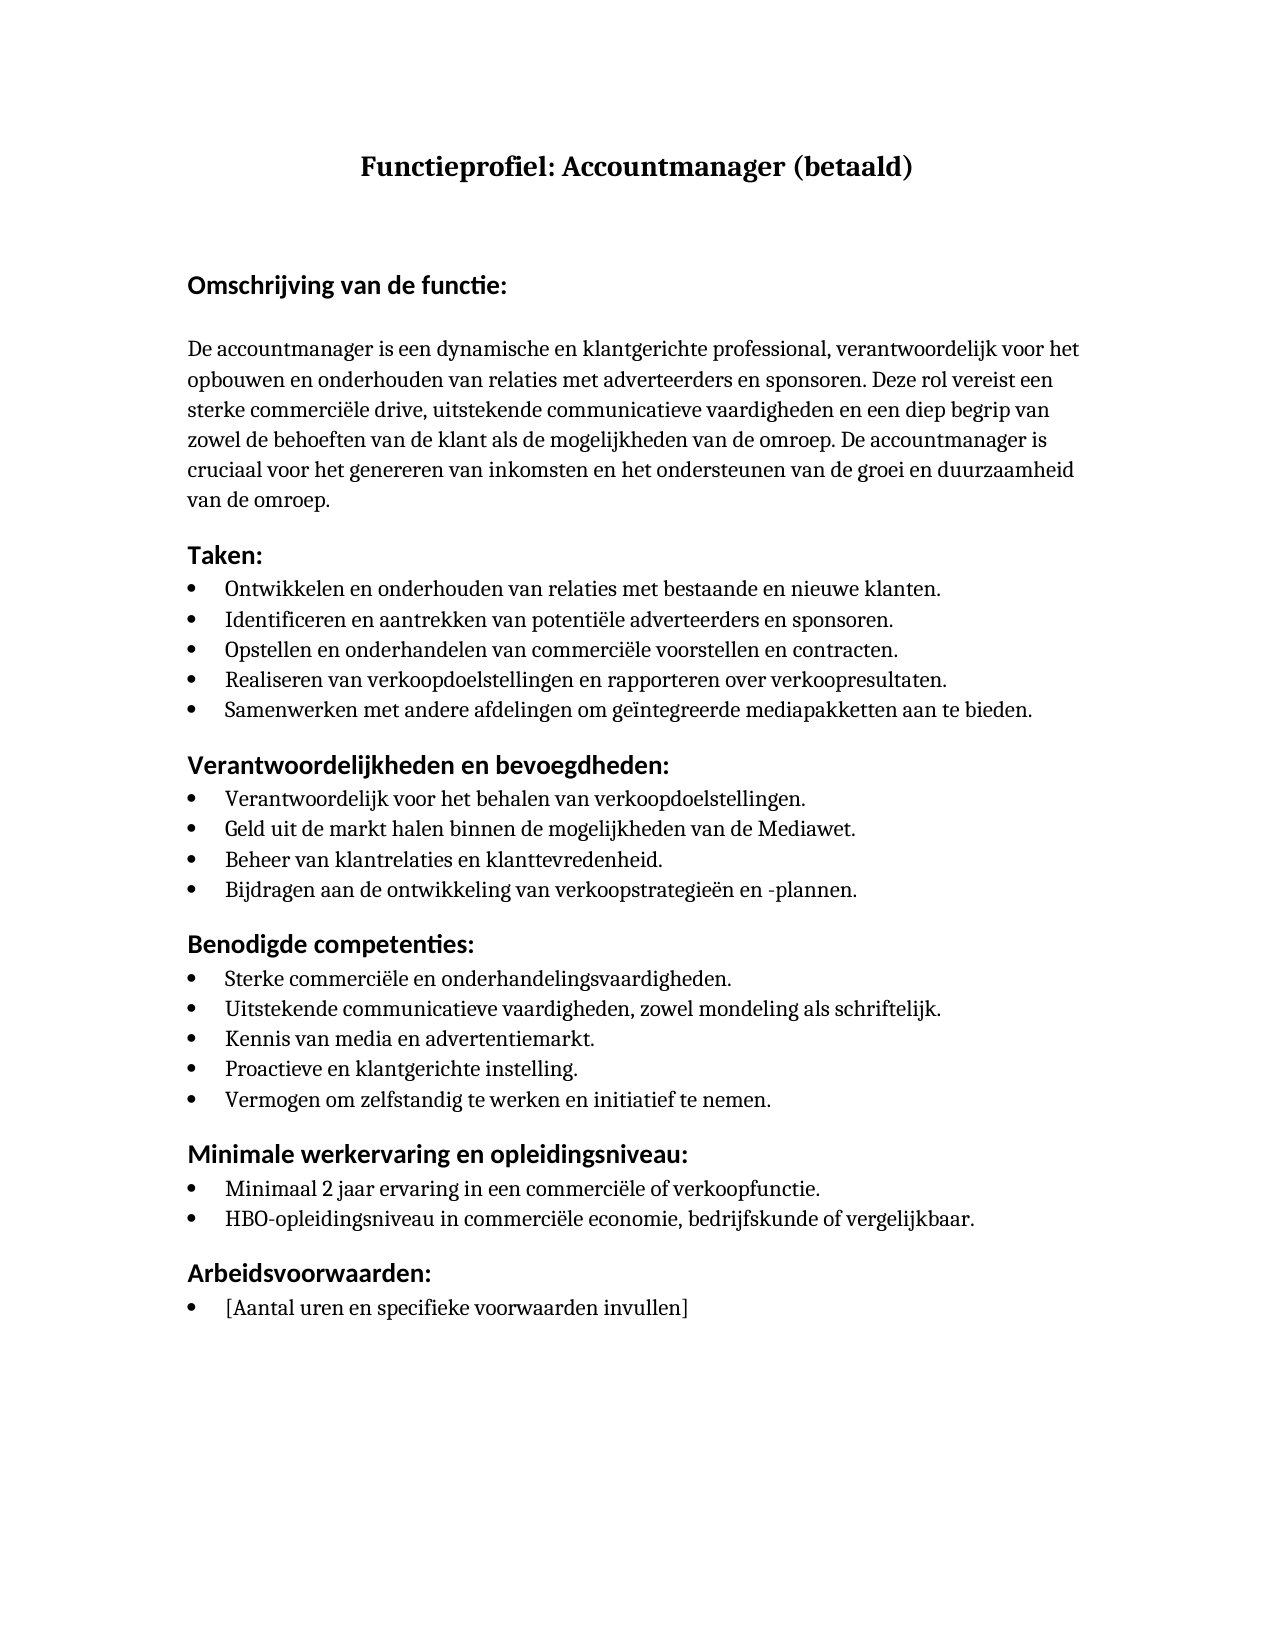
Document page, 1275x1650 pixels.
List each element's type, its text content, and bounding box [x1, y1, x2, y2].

list Samenwerken met andere afdelingen om geïntegreerde mediapakketten aan te bieden. [187, 697, 1087, 723]
list Proactieve en klantgerichte instelling. [187, 1056, 1087, 1083]
list Verantwoordelijk voor het behalen van verkoopdoelstellingen. [187, 786, 1087, 812]
list Ontwikkelen en onderhouden van relaties met bestaande en nieuwe klanten. [187, 576, 1087, 603]
list Identificeren en aantrekken van potentiële adverteerders en sponsoren. [187, 606, 1087, 633]
list Vermogen om zelfstandig te werken en initiatief te nemen. [187, 1086, 1087, 1113]
list Geld uit de markt halen binnen de mogelijkheden van de Mediawet. [187, 816, 1087, 843]
list [Aantal uren en specifieke voorwaarden invullen] [187, 1294, 1087, 1321]
subtitle Verantwoordelijkheden en bevoegdheden: [187, 748, 1087, 781]
subtitle Minimale werkervaring en opleidingsniveau: [187, 1137, 1087, 1171]
list Uitstekende communicatieve vaardigheden, zowel mondeling als schriftelijk. [187, 996, 1087, 1022]
list Minimaal 2 jaar ervaring in een commerciële of verkoopfunctie. [187, 1175, 1087, 1202]
subtitle Benodigde competenties: [187, 928, 1087, 961]
list Realiseren van verkoopdoelstellingen en rapporteren over verkoopresultaten. [187, 667, 1087, 693]
list De accountmanager is een dynamische en klantgerichte professional, verantwoordelijk voor het opbouwen en onderhouden van relaties met adverteerders en sponsoren. Deze rol vereist een sterke commerciële drive, uitstekende communicatieve vaardigheden en een diep begrip van zowel de behoeften van de klant als de mogelijkheden van de omroep. De accountmanager is cruciaal voor het genereren van inkomsten en het ondersteunen van de groei en duurzaamheid van de omroep. [187, 336, 1087, 514]
subtitle Arbeidsvoorwaarden: [187, 1257, 1087, 1290]
subtitle Omschrijving van de functie: [187, 268, 1087, 301]
list Opstellen en onderhandelen van commerciële voorstellen en contracten. [187, 637, 1087, 663]
subtitle Taken: [187, 538, 1087, 571]
text Functieprofiel: Accountmanager (betaald) [187, 150, 1087, 183]
list Kennis van media en advertentiemarkt. [187, 1026, 1087, 1052]
list Bijdragen aan de ontwikkeling van verkoopstrategieën en -plannen. [187, 877, 1087, 903]
list Sterke commerciële en onderhandelingsvaardigheden. [187, 966, 1087, 992]
list Beheer van klantrelaties en klanttevredenheid. [187, 846, 1087, 873]
list HBO-opleidingsniveau in commerciële economie, bedrijfskunde of vergelijkbaar. [187, 1206, 1087, 1232]
